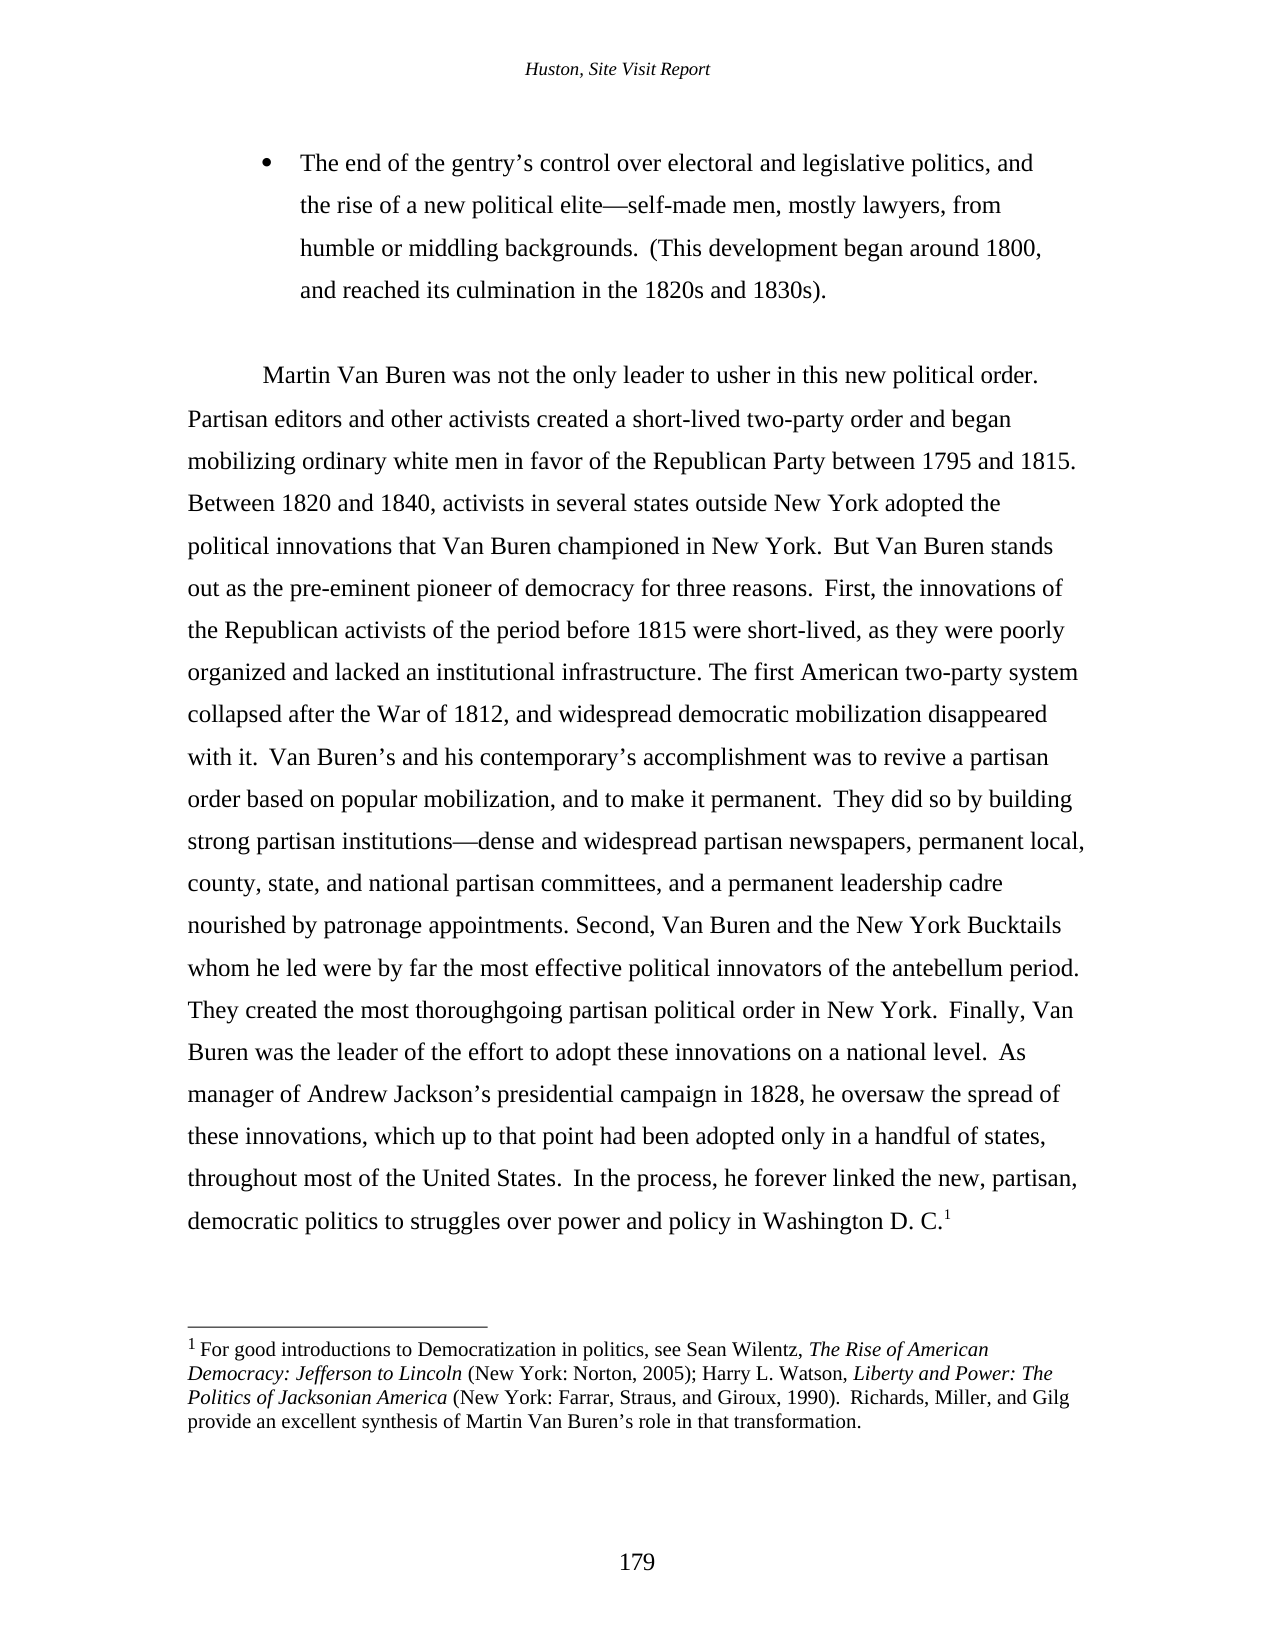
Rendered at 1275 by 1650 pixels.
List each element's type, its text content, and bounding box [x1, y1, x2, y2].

text Martin Van Buren was not the only leader to usher in this new political order. [262, 360, 1100, 389]
list The end of the gentry’s control over electoral and legislative politics, and the rise of a new political elite—self-made men, mostly lawyers, from humble or middling backgrounds. (This development began around 1800, and reached its culmination in the 1820s and 1830s). [262, 148, 1069, 304]
text Partisan editors and other activists created a short-lived two-party order and began mobilizing ordinary white men in favor of the Republican Party between 1795 and 1815. Between 1820 and 1840, activists in several states outside New York adopted the political innovations that Van Buren championed in New York. But Van Buren stands out as the pre-eminent pioneer of democracy for three reasons. First, the innovations of the Republican activists of the period before 1815 were short-lived, as they were poorly organized and lacked an institutional infrastructure. The first American two-party system collapsed after the War of 1812, and widespread democratic mobilization disappeared with it. Van Buren’s and his contemporary’s accomplishment was to revive a partisan order based on popular mobilization, and to make it permanent. They did so by building strong partisan institutions—dense and widespread partisan newspapers, permanent local, county, state, and national partisan committees, and a permanent leadership cadre nourished by patronage appointments. Second, Van Buren and the New York Bucktails whom he led were by far the most effective political innovators of the antebellum period. They created the most thoroughgoing partisan political order in New York. Finally, Van Buren was the leader of the effort to adopt these innovations on a national level. As manager of Andrew Jackson’s presidential campaign in 1828, he oversaw the spread of these innovations, which up to that point had been adopted only in a handful of states, throughout most of the United States. In the process, he forever linked the new, partisan, democratic politics to struggles over power and policy in Washington D. C.1 [187, 404, 1088, 1234]
text 1 For good introductions to Democratization in politics, see Sean Wilentz, The Rise of American Democracy: Jefferson to Lincoln (New York: Norton, 2005); Harry L. Watson, Liberty and Power: The Politics of Jacksonian America (New York: Farrar, Straus, and Giroux, 1990). Richards, Miller, and Gilg provide an excellent synthesis of Martin Van Buren’s role in that transformation. [187, 1335, 1088, 1433]
